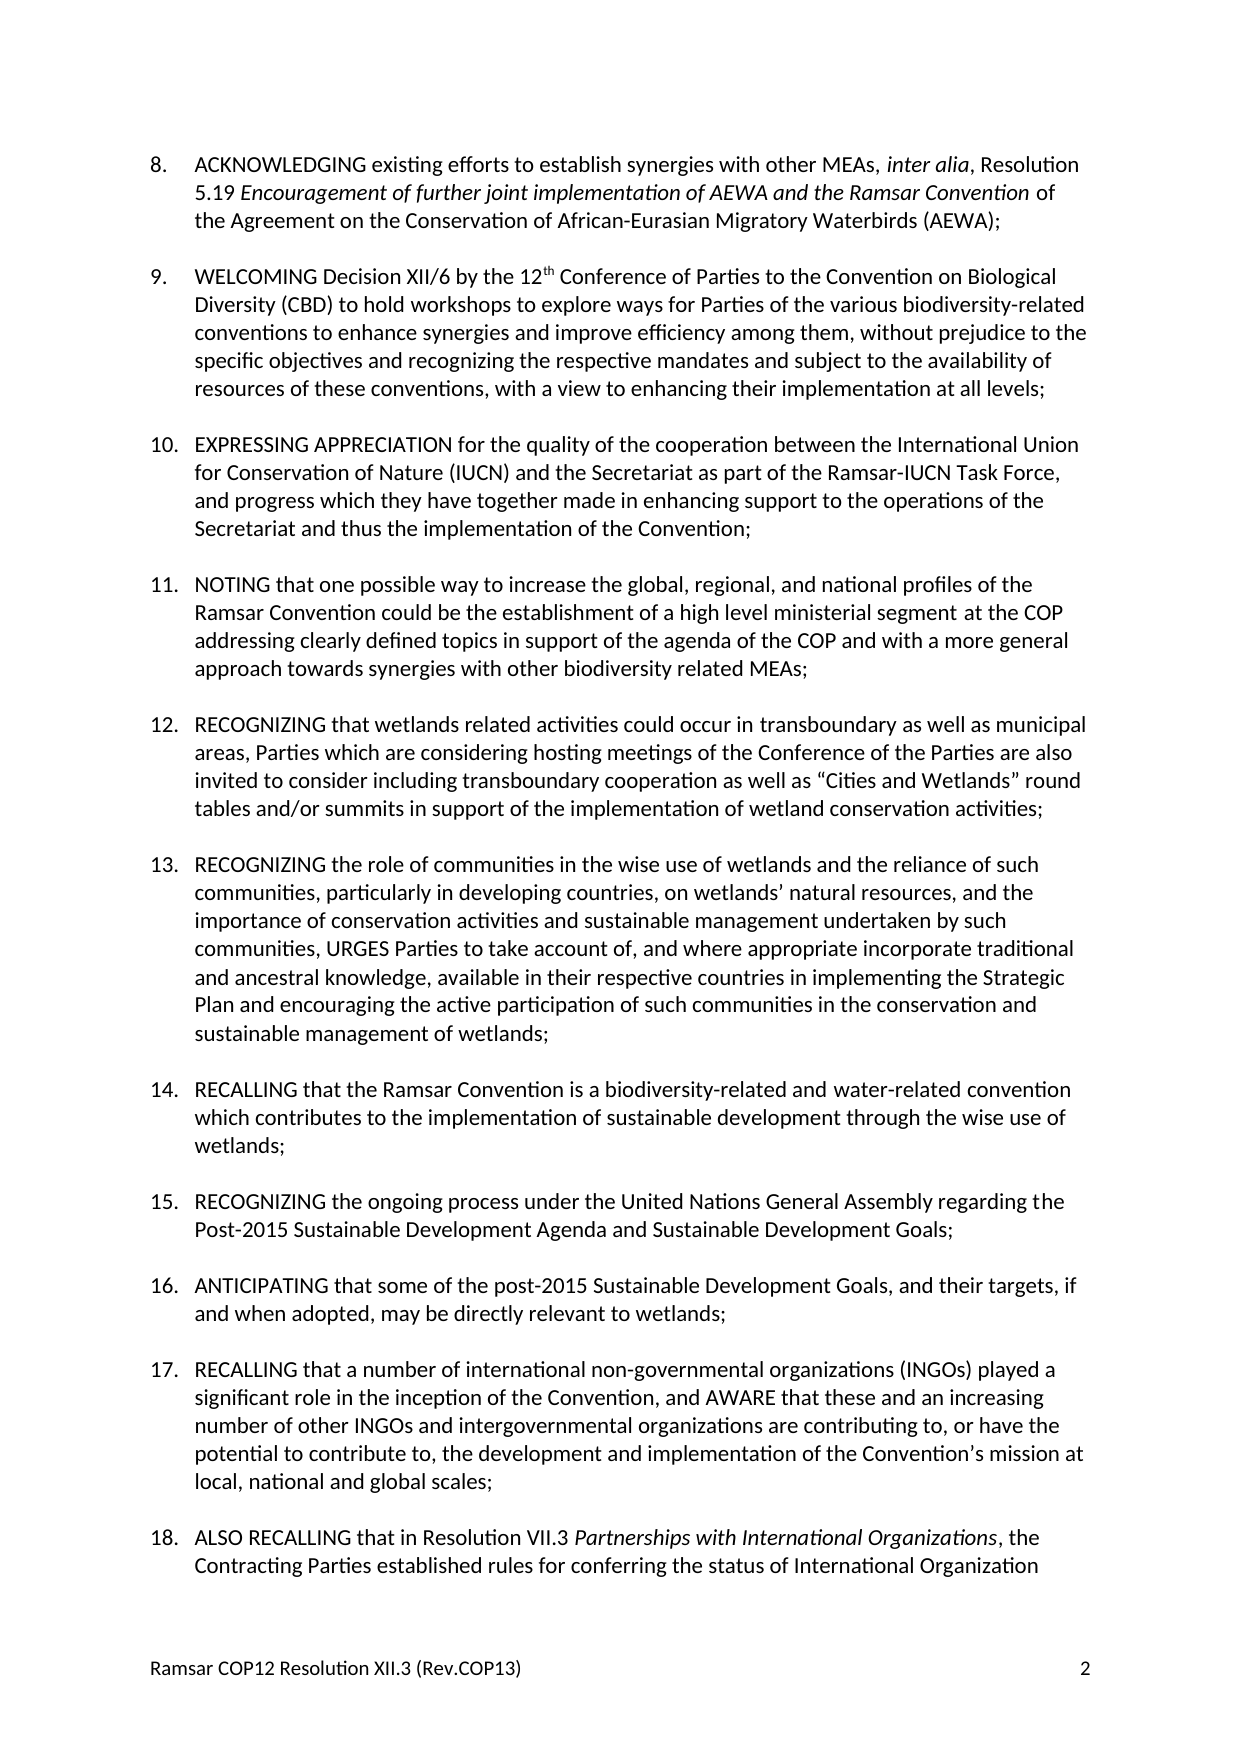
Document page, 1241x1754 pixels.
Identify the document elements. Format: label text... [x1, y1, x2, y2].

list EXPRESSING APPRECIATION for the quality of the cooperation between the International Union for Conservation of Nature (IUCN) and the Secretariat as part of the Ramsar-IUCN Task Force, and progress which they have together made in enhancing support to the operations of the Secretariat and thus the implementation of the Convention; [150, 430, 1090, 542]
list RECALLING that a number of international non-governmental organizations (INGOs) played a significant role in the inception of the Convention, and AWARE that these and an increasing number of other INGOs and intergovernmental organizations are contributing to, or have the potential to contribute to, the development and implementation of the Convention’s mission at local, national and global scales; [150, 1355, 1090, 1495]
list WELCOMING Decision XII/6 by the 12th Conference of Parties to the Convention on Biological Diversity (CBD) to hold workshops to explore ways for Parties of the various biodiversity-related conventions to enhance synergies and improve efficiency among them, without prejudice to the specific objectives and recognizing the respective mandates and subject to the availability of resources of these conventions, with a view to enhancing their implementation at all levels; [150, 262, 1090, 402]
list ACKNOWLEDGING existing efforts to establish synergies with other MEAs, inter alia, Resolution 5.19 Encouragement of further joint implementation of AEWA and the Ramsar Convention of the Agreement on the Conservation of African-Eurasian Migratory Waterbirds (AEWA); [150, 150, 1090, 234]
list RECALLING that the Ramsar Convention is a biodiversity-related and water-related convention which contributes to the implementation of sustainable development through the wise use of wetlands; [150, 1075, 1090, 1159]
list RECOGNIZING the role of communities in the wise use of wetlands and the reliance of such communities, particularly in developing countries, on wetlands’ natural resources, and the importance of conservation activities and sustainable management undertaken by such communities, URGES Parties to take account of, and where appropriate incorporate traditional and ancestral knowledge, available in their respective countries in implementing the Strategic Plan and encouraging the active participation of such communities in the conservation and sustainable management of wetlands; [150, 851, 1090, 1047]
list ANTICIPATING that some of the post-2015 Sustainable Development Goals, and their targets, if and when adopted, may be directly relevant to wetlands; [150, 1271, 1090, 1327]
list RECOGNIZING that wetlands related activities could occur in transboundary as well as municipal areas, Parties which are considering hosting meetings of the Conference of the Parties are also invited to consider including transboundary cooperation as well as “Cities and Wetlands” round tables and/or summits in support of the implementation of wetland conservation activities; [150, 710, 1090, 822]
list RECOGNIZING the ongoing process under the United Nations General Assembly regarding the Post-2015 Sustainable Development Agenda and Sustainable Development Goals; [150, 1187, 1090, 1243]
list NOTING that one possible way to increase the global, regional, and national profiles of the Ramsar Convention could be the establishment of a high level ministerial segment at the COP addressing clearly defined topics in support of the agenda of the COP and with a more general approach towards synergies with other biodiversity related MEAs; [150, 570, 1090, 682]
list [150, 1523, 1090, 1579]
